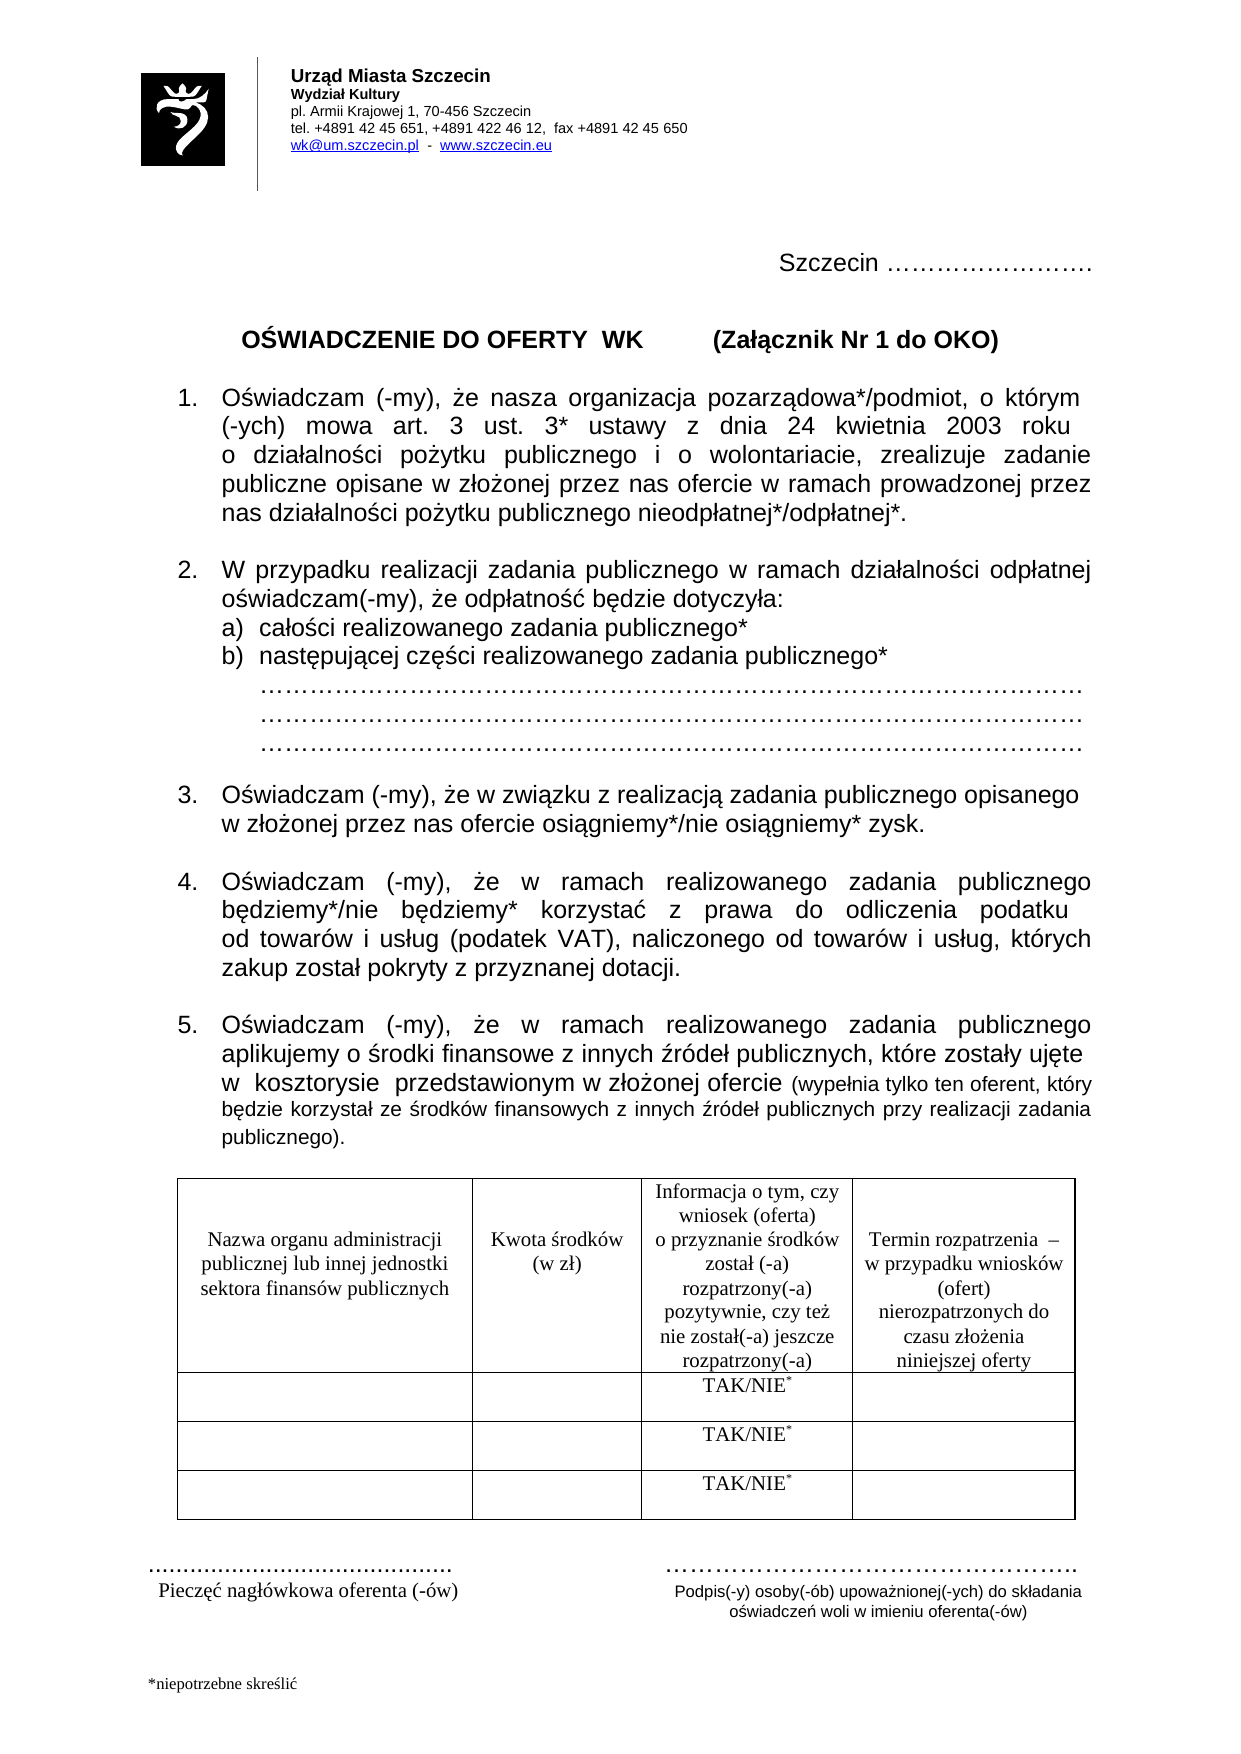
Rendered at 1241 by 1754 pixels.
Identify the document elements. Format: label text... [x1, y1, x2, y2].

table_header Informacja o tym, czy wniosek (oferta) o przyznanie środków został (-a) rozpatrzony(-a) pozytywnie, czy też nie został(-a) jeszcze rozpatrzony(-a) [642, 1179, 852, 1372]
text ............................................ ………………………………………….. [148, 1549, 1093, 1578]
text OŚWIADCZENIE DO OFERTY WK (Załącznik Nr 1 do OKO) [148, 325, 1093, 354]
table_cell [853, 1471, 1074, 1519]
table_cell TAK/NIE* [642, 1422, 852, 1470]
table_header Kwota środków (w zł) [473, 1179, 641, 1372]
table_cell TAK/NIE* [642, 1471, 852, 1519]
table_cell [473, 1373, 641, 1421]
list W przypadku realizacji zadania publicznego w ramach działalności odpłatnej oświadczam(-my), że odpłatność będzie dotyczyła: [177, 555, 1093, 613]
table_cell [178, 1422, 472, 1470]
list Oświadczam (-my), że w ramach realizowanego zadania publicznego aplikujemy o środki finansowe z innych źródeł publicznych, które zostały ujęte w kosztorysie przedstawionym w złożonej ofercie (wypełnia tylko ten oferent, który będzie korzystał ze środków finansowych z innych źródeł publicznych przy realizacji zadania publicznego). [177, 1010, 1093, 1149]
list następującej części realizowanego zadania publicznego* [221, 641, 1093, 670]
list Oświadczam (-my), że nasza organizacja pozarządowa*/podmiot, o którym (-ych) mowa art. 3 ust. 3* ustawy z dnia 24 kwietnia 2003 roku o działalności pożytku publicznego i o wolontariacie, zrealizuje zadanie publiczne opisane w złożonej przez nas ofercie w ramach prowadzonej przez nas działalności pożytku publicznego nieodpłatnej*/odpłatnej*. [177, 383, 1093, 526]
table_cell [178, 1373, 472, 1421]
list Oświadczam (-my), że w ramach realizowanego zadania publicznego będziemy*/nie będziemy* korzystać z prawa do odliczenia podatku od towarów i usług (podatek VAT), naliczonego od towarów i usług, których zakup został pokryty z przyznanej dotacji. [177, 867, 1093, 982]
list *niepotrzebne skreślić [148, 1674, 1093, 1693]
table_cell [853, 1373, 1074, 1421]
list całości realizowanego zadania publicznego* [221, 613, 1093, 641]
table_cell TAK/NIE* [642, 1373, 852, 1421]
table_header Nazwa organu administracji publicznej lub innej jednostki sektora finansów publicznych [178, 1179, 472, 1372]
text Szczecin ……………………. [148, 248, 1093, 277]
table_cell [473, 1422, 641, 1470]
list ……………………………………………………………………………………………………………………………………………………………………………………………………………………………………………………………………… [259, 670, 1093, 756]
table_cell [853, 1422, 1074, 1470]
table_cell [178, 1471, 472, 1519]
text Pieczęć nagłówkowa oferenta (-ów) Podpis(-y) osoby(-ób) upoważnionej(-ych) do składania oświadczeń woli w imieniu oferenta(-ów) [148, 1578, 1093, 1621]
list Oświadczam (-my), że w związku z realizacją zadania publicznego opisanego w złożonej przez nas ofercie osiągniemy*/nie osiągniemy* zysk. [177, 780, 1093, 838]
table_header Termin rozpatrzenia – w przypadku wniosków (ofert) nierozpatrzonych do czasu złożenia niniejszej oferty [853, 1179, 1074, 1372]
table_cell [473, 1471, 641, 1519]
